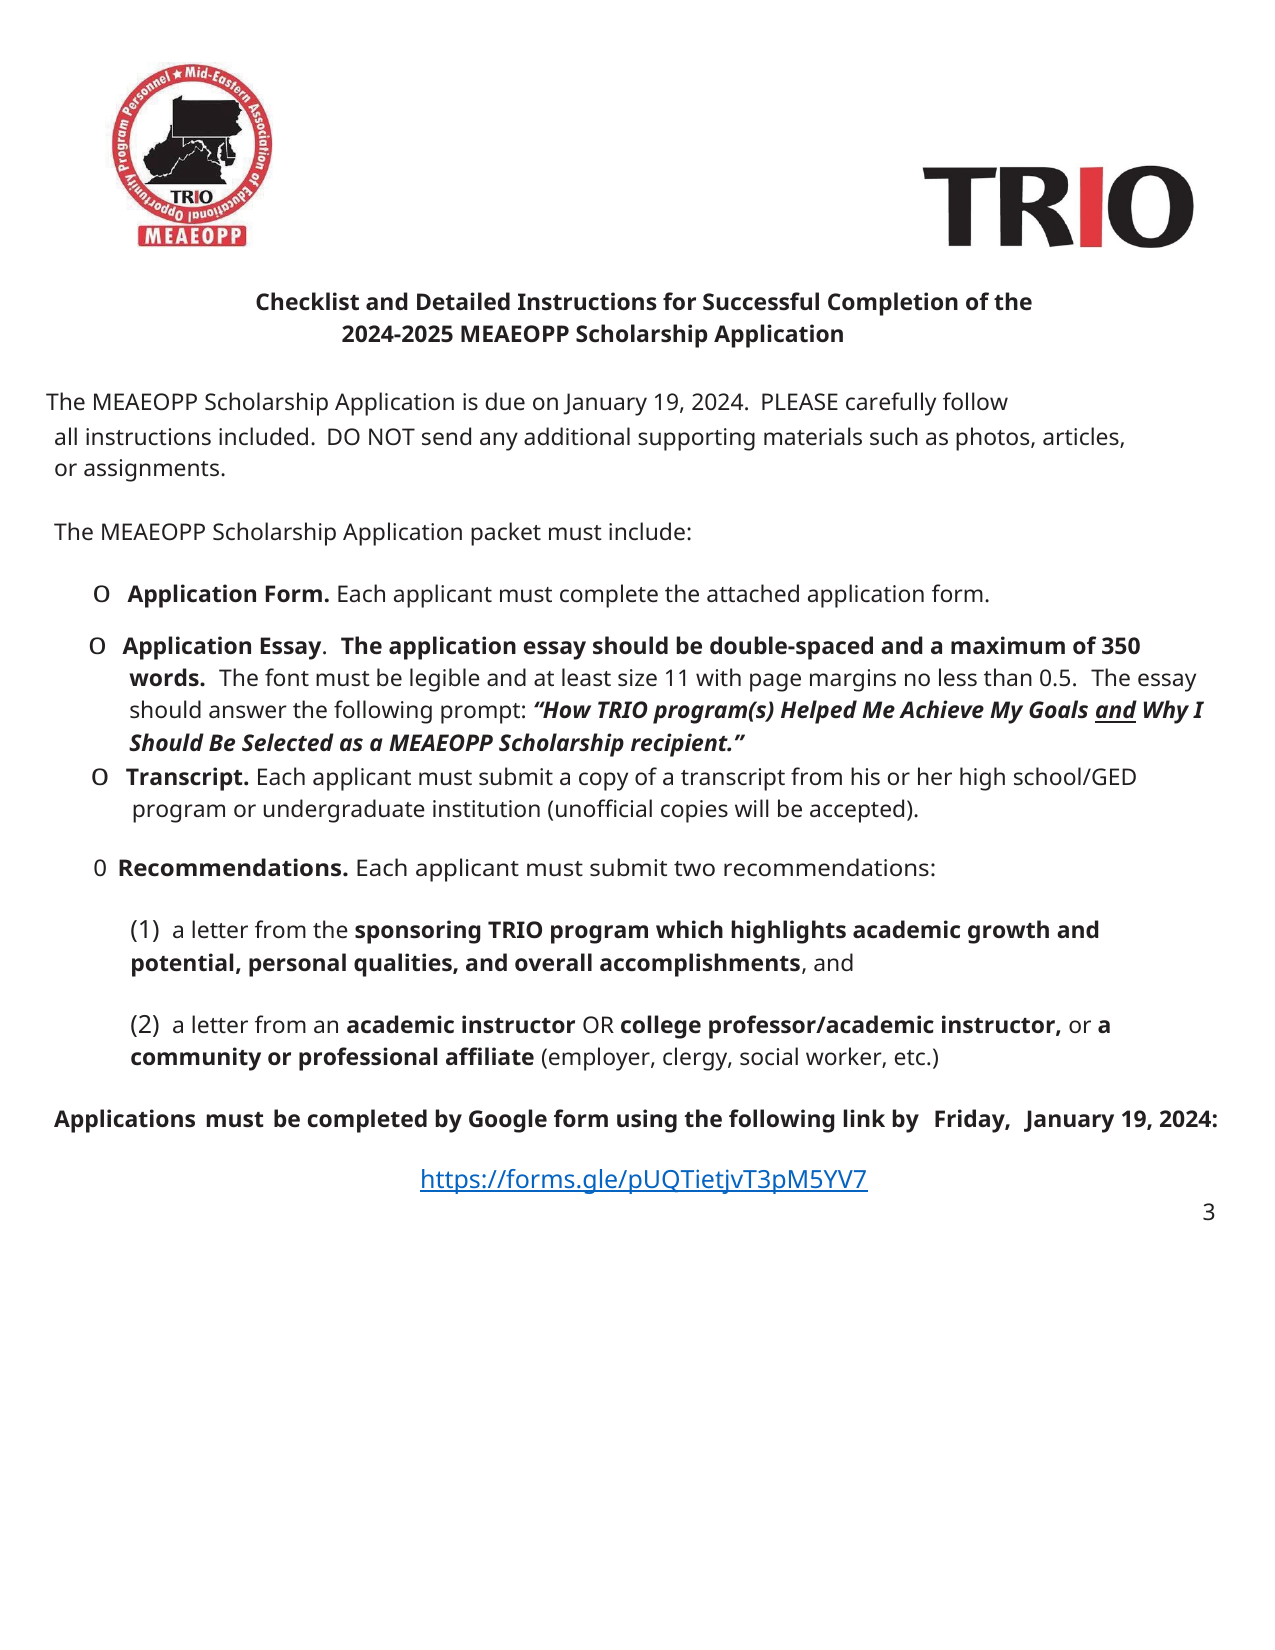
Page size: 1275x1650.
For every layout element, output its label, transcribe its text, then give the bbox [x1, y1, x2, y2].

text The MEAEOPP Scholarship Application is due on January 19, 2024. PLEASE carefully follow [46, 386, 1233, 417]
text The MEAEOPP Scholarship Application packet must include: [54, 516, 1233, 547]
text Checklist and Detailed Instructions for Successful Completion of the 2024-2025 MEAEOPP Scholarship Application [255, 286, 1044, 349]
text https://forms.gle/pUQTietjvT3pM5YV7 [54, 1163, 1233, 1194]
list a letter from an academic instructor OR college professor/academic instructor, or a community or professional affiliate (employer, clergy, social worker, etc.) [130, 1006, 1131, 1072]
picture [105, 62, 274, 248]
text 0 Recommendations. Each applicant must submit two recommendations: [93, 852, 1233, 883]
text 0 Transcript. Each applicant must submit a copy of a transcript from his or her high school/GED program or undergraduate institution (unofficial copies will be accepted). [91, 761, 1233, 824]
text all instructions included. DO NOT send any additional supporting materials such as photos, articles, or assignments. [54, 421, 1127, 483]
text Applications must be completed by Google form using the following link by Friday, January 19, 2024: [54, 1102, 1233, 1134]
text 3 [46, 1196, 1215, 1227]
list a letter from the sponsoring TRIO program which highlights academic growth and potential, personal qualities, and overall accomplishments, and [130, 911, 1125, 978]
text 0 Application Form. Each applicant must complete the attached application form. [92, 578, 1127, 609]
text 0 Application Essay. The application essay should be double-spaced and a maximum of 350 words. The font must be legible and at least size 11 with page margins no less than 0.5. The essay should answer the following prompt: “How TRIO program(s) Helped Me Achieve My Goals and Why I Should Be Selected as a MEAEOPP Scholarship recipient.” [88, 630, 1212, 758]
picture [922, 163, 1194, 248]
